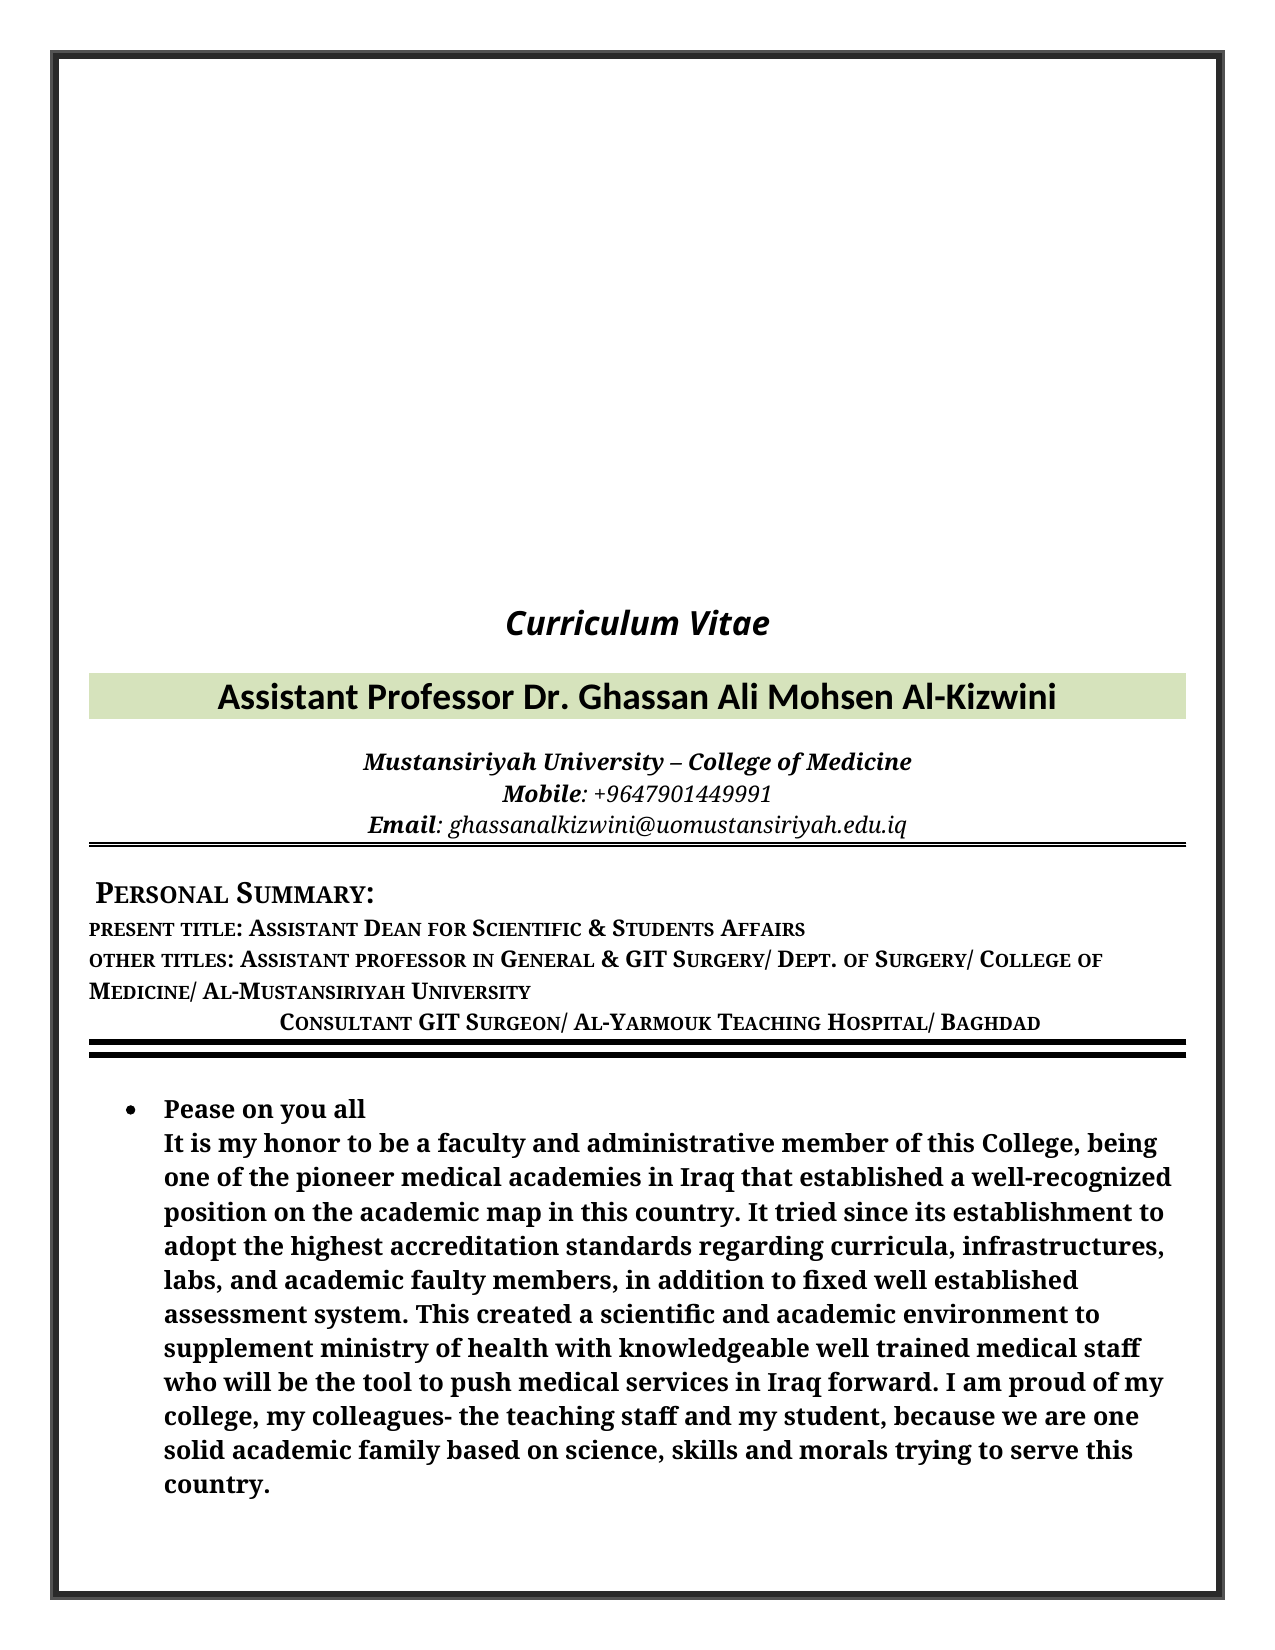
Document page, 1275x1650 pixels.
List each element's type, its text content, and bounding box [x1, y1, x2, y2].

text Assistant Professor Dr. Ghassan Ali Mohsen Al-Kizwini [89, 673, 1186, 719]
text It is my honor to be a faculty and administrative member of this College, being one of the pioneer medical academies in Iraq that established a well-recognized position on the academic map in this country. It tried since its establishment to adopt the highest accreditation standards regarding curricula, infrastructures, labs, and academic faulty members, in addition to fixed well established assessment system. This created a scientific and academic environment to supplement ministry of health with knowledgeable well trained medical staff who will be the tool to push medical services in Iraq forward. I am proud of my college, my colleagues- the teaching staff and my student, because we are one solid academic family based on science, skills and morals trying to serve this country. [164, 1126, 1186, 1501]
text Mobile: +9647901449991 [89, 778, 1186, 809]
text Consultant GIT Surgeon/ Al-Yarmouk Teaching Hospital/ Baghdad [89, 1006, 1186, 1039]
text Personal Summary: [89, 872, 1186, 912]
text Email: ghassanalkizwini@uomustansiriyah.edu.iq [89, 809, 1186, 842]
text other titles: Assistant professor in General & GIT Surgery/ Dept. of Surgery/ College of Medicine/ Al-Mustansiriyah University [89, 943, 1186, 1006]
text Curriculum Vitae [89, 600, 1186, 645]
list Pease on you all [126, 1092, 1186, 1126]
text present title: Assistant Dean for Scientific & Students Affairs [89, 912, 1186, 943]
text Mustansiriyah University – College of Medicine [89, 746, 1186, 778]
